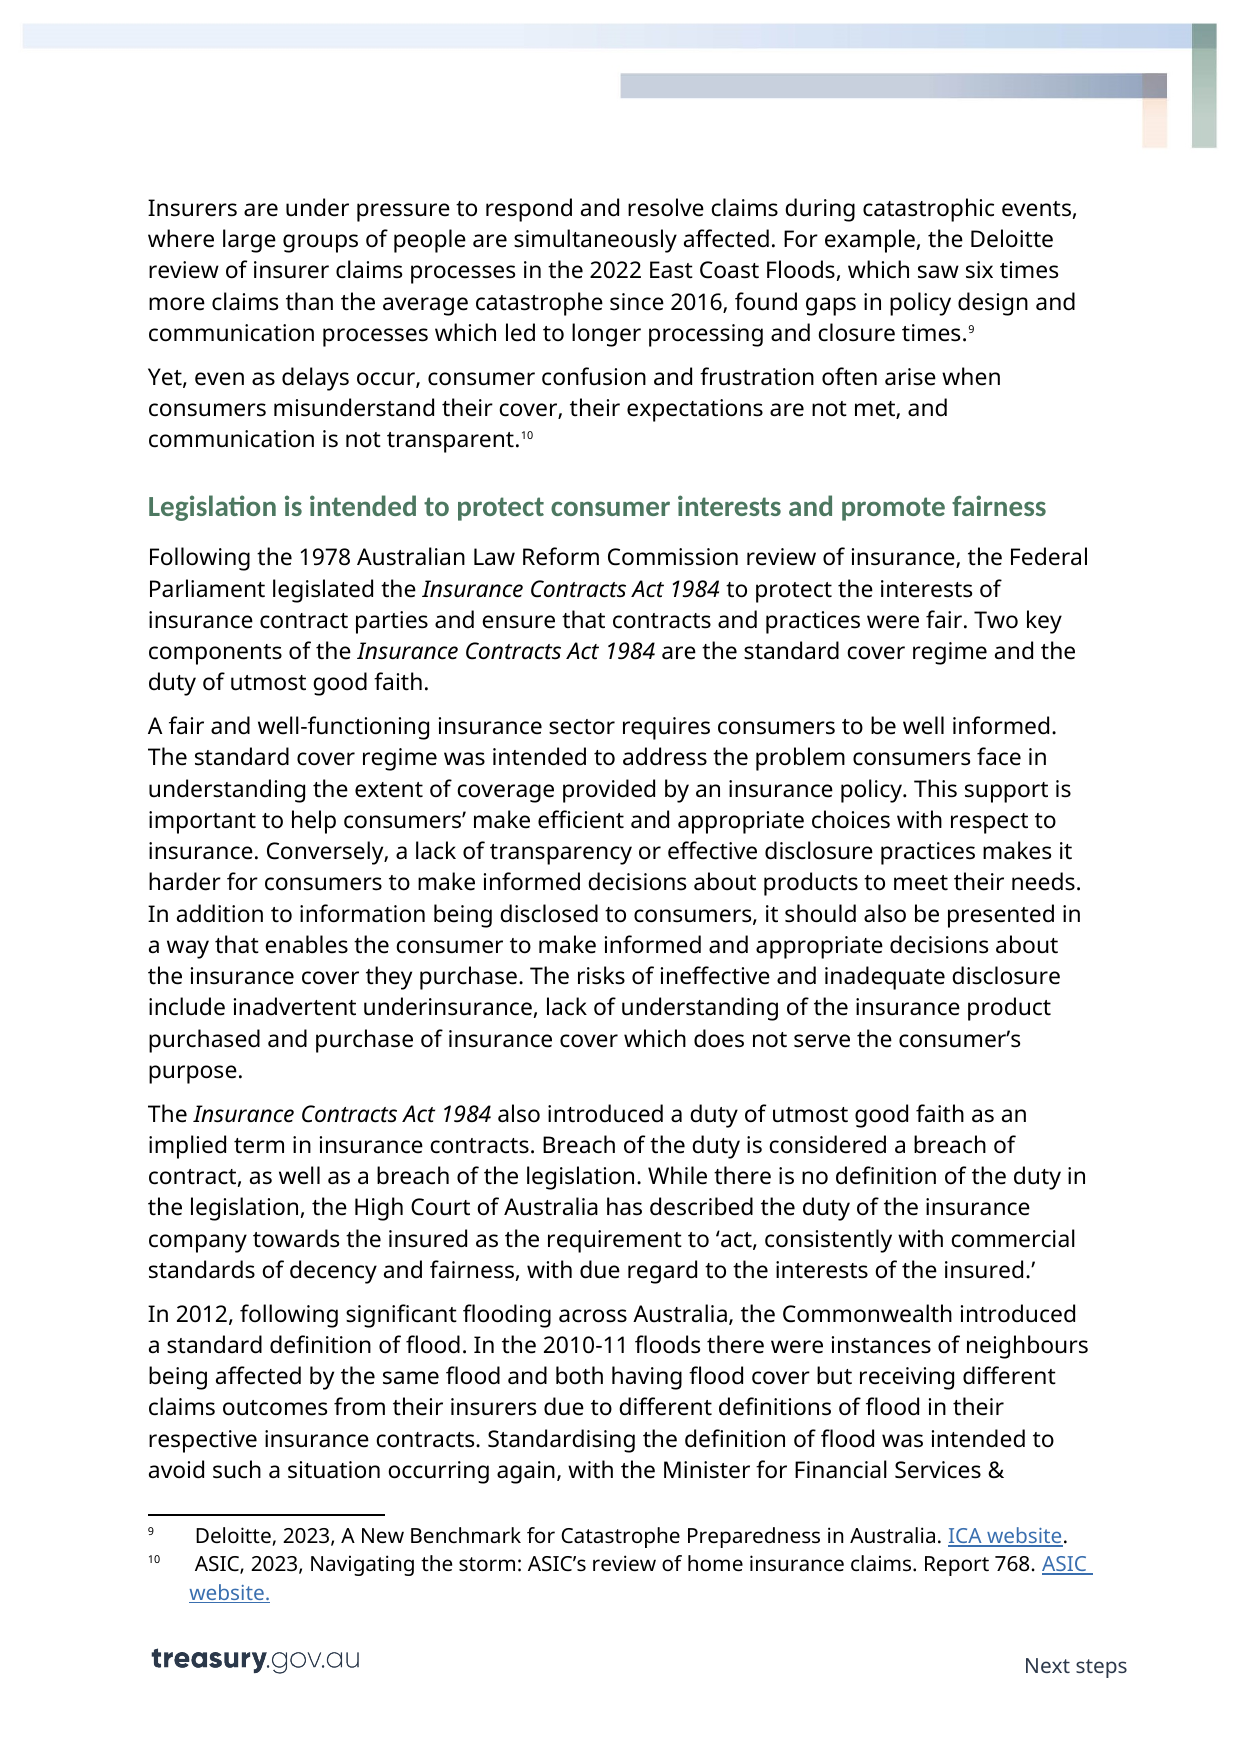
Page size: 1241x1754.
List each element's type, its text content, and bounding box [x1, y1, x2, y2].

text Following the 1978 Australian Law Reform Commission review of insurance, the Federal Parliament legislated the Insurance Contracts Act 1984 to protect the interests of insurance contract parties and ensure that contracts and practices were fair. Two key components of the Insurance Contracts Act 1984 are the standard cover regime and the duty of utmost good faith. [148, 541, 1092, 697]
picture [0, 0, 1241, 172]
text A fair and well-functioning insurance sector requires consumers to be well informed. The standard cover regime was intended to address the problem consumers face in understanding the extent of coverage provided by an insurance policy. This support is important to help consumers’ make efficient and appropriate choices with respect to insurance. Conversely, a lack of transparency or effective disclosure practices makes it harder for consumers to make informed decisions about products to meet their needs. In addition to information being disclosed to consumers, it should also be presented in a way that enables the consumer to make informed and appropriate decisions about the insurance cover they purchase. The risks of ineffective and inadequate disclosure include inadvertent underinsurance, lack of understanding of the insurance product purchased and purchase of insurance cover which does not serve the consumer’s purpose. [148, 710, 1092, 1085]
text Insurers are under pressure to respond and resolve claims during catastrophic events, where large groups of people are simultaneously affected. For example, the Deloitte review of insurer claims processes in the 2022 East Coast Floods, which saw six times more claims than the average catastrophe since 2016, found gaps in policy design and communication processes which led to longer processing and closure times. [148, 192, 1092, 348]
text Yet, even as delays occur, consumer confusion and frustration often arise when consumers misunderstand their cover, their expectations are not met, and communication is not transparent. [148, 361, 1092, 454]
subtitle Legislation is intended to protect consumer interests and promote fairness [148, 488, 1092, 523]
text The Insurance Contracts Act 1984 also introduced a duty of utmost good faith as an implied term in insurance contracts. Breach of the duty is considered a breach of contract, as well as a breach of the legislation. While there is no definition of the duty in the legislation, the High Court of Australia has described the duty of the insurance company towards the insured as the requirement to ‘act, consistently with commercial standards of decency and fairness, with due regard to the interests of the insured.’ [148, 1097, 1092, 1285]
picture [147, 1641, 365, 1674]
